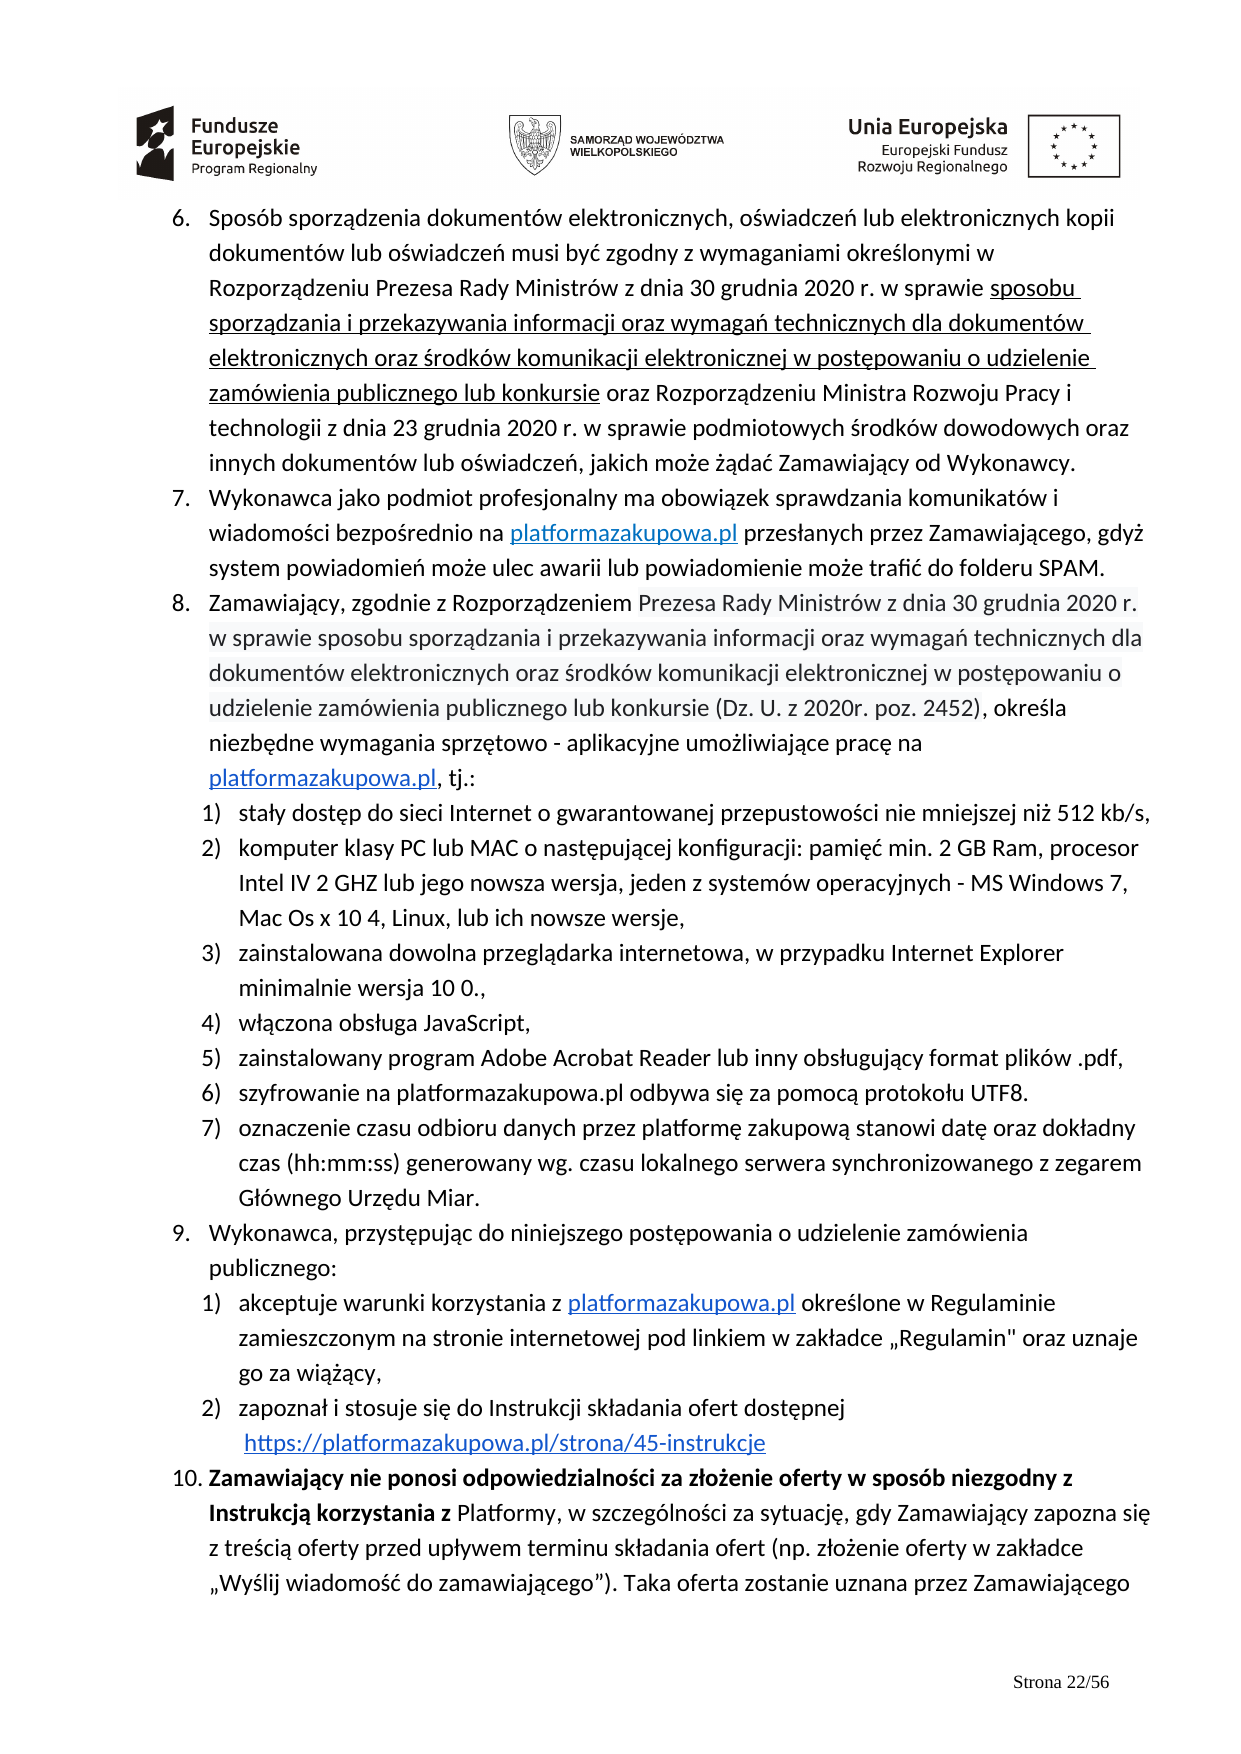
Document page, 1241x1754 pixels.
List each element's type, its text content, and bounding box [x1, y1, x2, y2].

list oznaczenie czasu odbioru danych przez platformę zakupową stanowi datę oraz dokładny czas (hh:mm:ss) generowany wg. czasu lokalnego serwera synchronizowanego z zegarem Głównego Urzędu Miar. [201, 1112, 1152, 1212]
list Wykonawca jako podmiot profesjonalny ma obowiązek sprawdzania komunikatów i wiadomości bezpośrednio na platformazakupowa.pl przesłanych przez Zamawiającego, gdyż system powiadomień może ulec awarii lub powiadomienie może trafić do folderu SPAM. [172, 482, 1152, 582]
list stały dostęp do sieci Internet o gwarantowanej przepustowości nie mniejszej niż 512 kb/s, [201, 797, 1152, 827]
list akceptuje warunki korzystania z platformazakupowa.pl określone w Regulaminie zamieszczonym na stronie internetowej pod linkiem w zakładce „Regulamin" oraz uznaje go za wiążący, [201, 1287, 1152, 1387]
list szyfrowanie na platformazakupowa.pl odbywa się za pomocą protokołu UTF8. [201, 1077, 1152, 1107]
list Sposób sporządzenia dokumentów elektronicznych, oświadczeń lub elektronicznych kopii dokumentów lub oświadczeń musi być zgodny z wymaganiami określonymi w Rozporządzeniu Prezesa Rady Ministrów z dnia 30 grudnia 2020 r. w sprawie sposobu sporządzania i przekazywania informacji oraz wymagań technicznych dla dokumentów elektronicznych oraz środków komunikacji elektronicznej w postępowaniu o udzielenie zamówienia publicznego lub konkursie oraz Rozporządzeniu Ministra Rozwoju Pracy i technologii z dnia 23 grudnia 2020 r. w sprawie podmiotowych środków dowodowych oraz innych dokumentów lub oświadczeń, jakich może żądać Zamawiający od Wykonawcy. [172, 202, 1152, 477]
list włączona obsługa JavaScript, [201, 1007, 1152, 1037]
list zainstalowana dowolna przeglądarka internetowa, w przypadku Internet Explorer minimalnie wersja 10 0., [201, 937, 1152, 1002]
list zainstalowany program Adobe Acrobat Reader lub inny obsługujący format plików .pdf, [201, 1042, 1152, 1072]
list Zamawiający, zgodnie z Rozporządzeniem Prezesa Rady Ministrów z dnia 30 grudnia 2020 r. w sprawie sposobu sporządzania i przekazywania informacji oraz wymagań technicznych dla dokumentów elektronicznych oraz środków komunikacji elektronicznej w postępowaniu o udzielenie zamówienia publicznego lub konkursie (Dz. U. z 2020r. poz. 2452), określa niezbędne wymagania sprzętowo - aplikacyjne umożliwiające pracę na platformazakupowa.pl, tj.: [172, 587, 1152, 792]
list komputer klasy PC lub MAC o następującej konfiguracji: pamięć min. 2 GB Ram, procesor Intel IV 2 GHZ lub jego nowsza wersja, jeden z systemów operacyjnych - MS Windows 7, Mac Os x 10 4, Linux, lub ich nowsze wersje, [201, 832, 1152, 932]
picture [117, 87, 1140, 200]
list https://platformazakupowa.pl/strona/45-instrukcje [238, 1427, 1152, 1457]
list zapoznał i stosuje się do Instrukcji składania ofert dostępnej [201, 1392, 1152, 1422]
list Wykonawca, przystępując do niniejszego postępowania o udzielenie zamówienia publicznego: [172, 1217, 1152, 1282]
